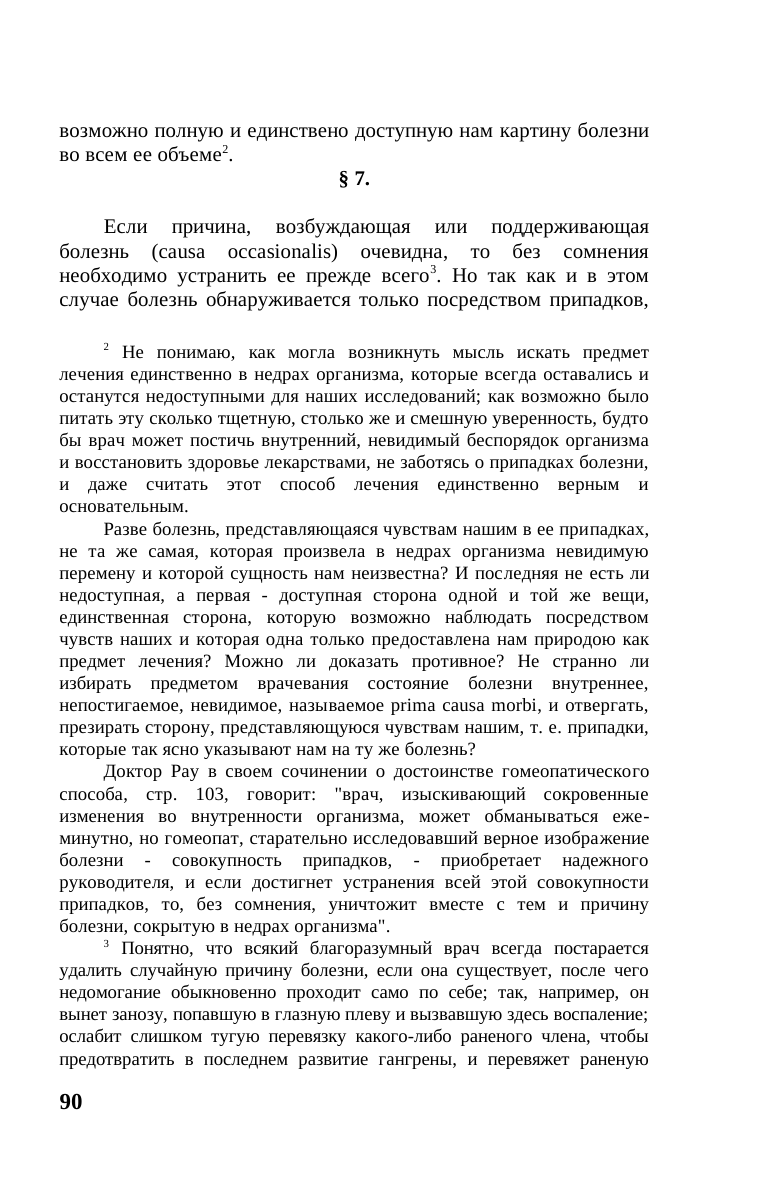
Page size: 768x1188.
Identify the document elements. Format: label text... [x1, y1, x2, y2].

subtitle § 7. [59, 166, 649, 190]
text Если причина, возбуждающая или поддерживающая болезнь (causa occasionalis) очевидна, то без сомнения необходимо устранить ее прежде всего. Но так как и в этом случае болезнь обнаруживается только посредством припадков, то последние должны служить главным и единственным показанием при выборе лекарств, способствующих выздоровлению. Принимая в соображение случайный миазм, на котором может основываться болезнь, и в то же время не упуская из вида других обстоятельств, исчисленных в § 5, врач все-таки должен обращать постоянное внимание на наружное выражение внутренней сущности болезни, т. е. на совокупность припадков, как на главный и единственный предмет для руководства при выборе лекарств. [59, 214, 650, 311]
